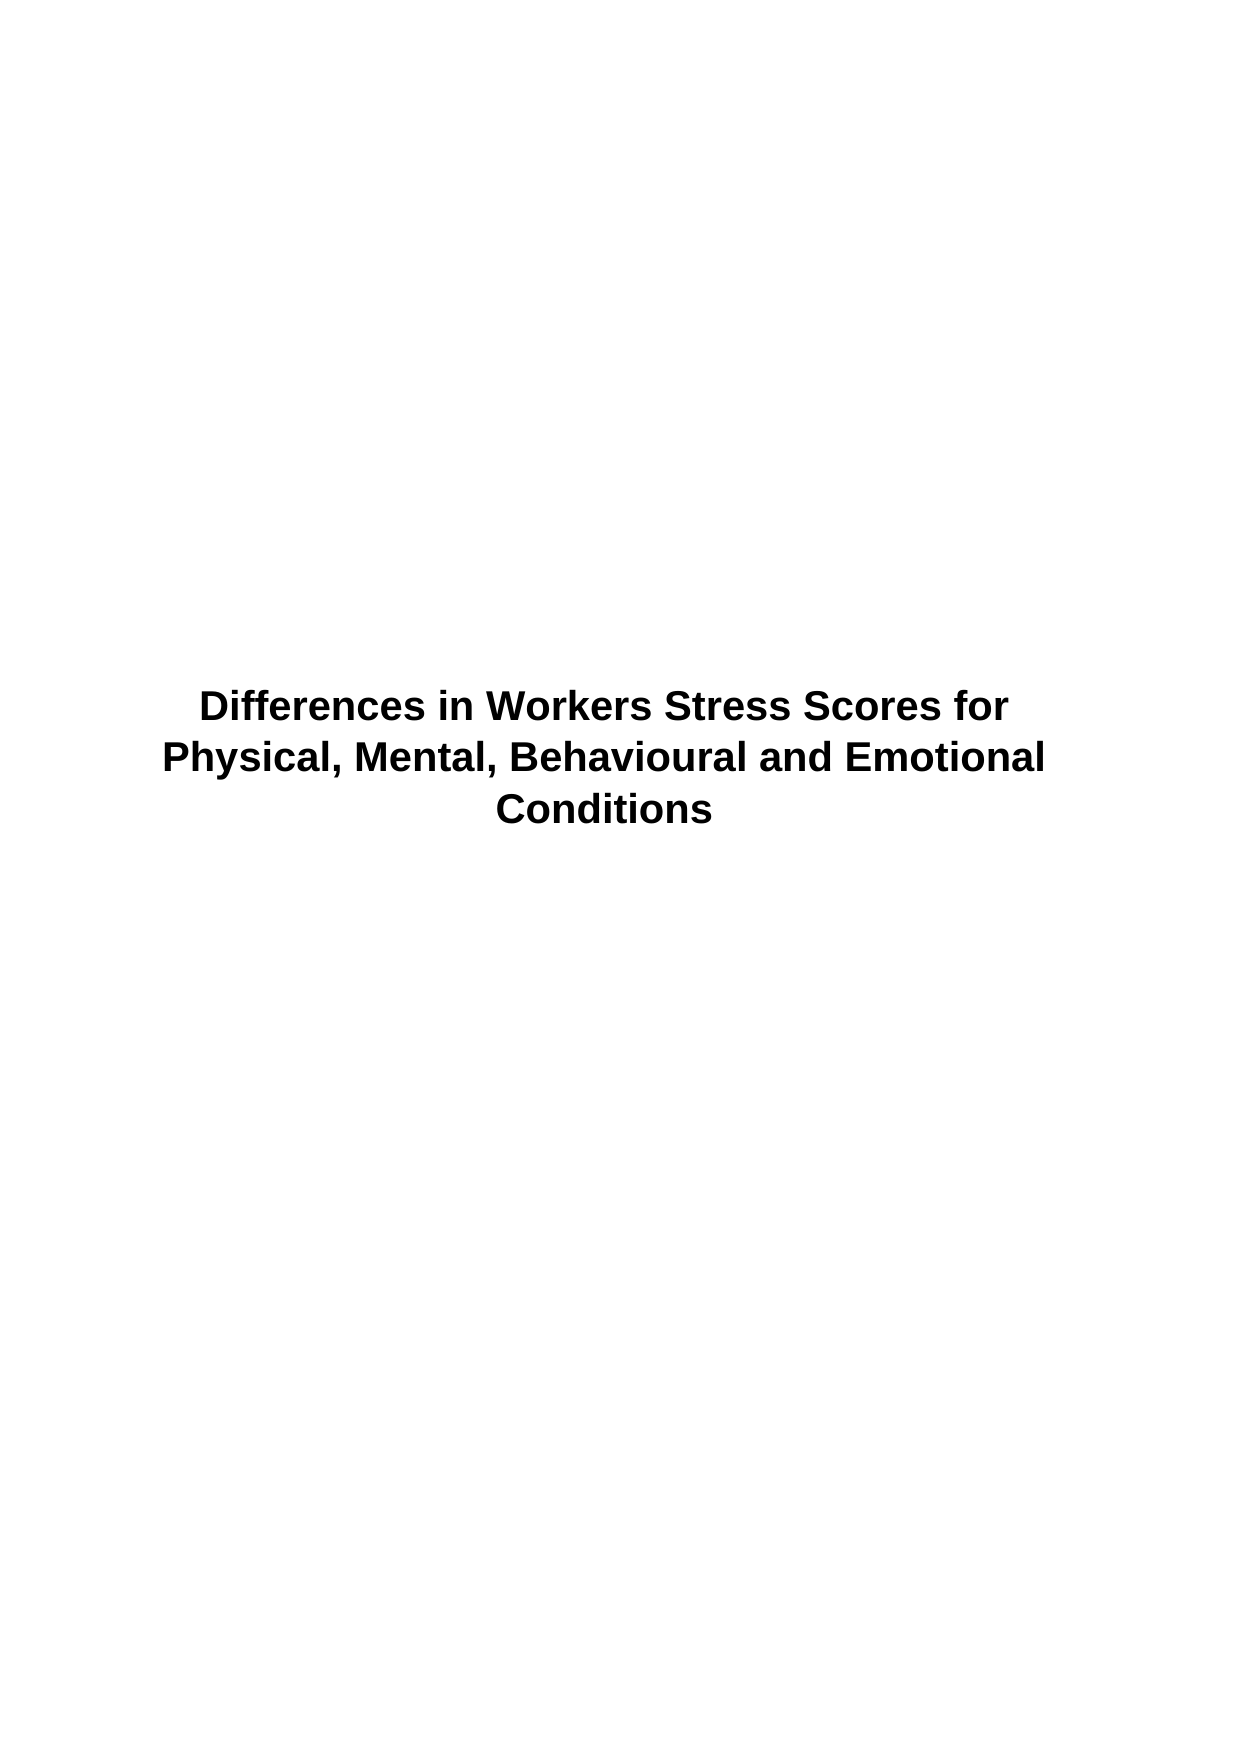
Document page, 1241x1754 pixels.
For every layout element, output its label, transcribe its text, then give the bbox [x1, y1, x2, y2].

text Differences in Workers Stress Scores for Physical, Mental, Behavioural and Emotional Conditions [118, 681, 1090, 832]
